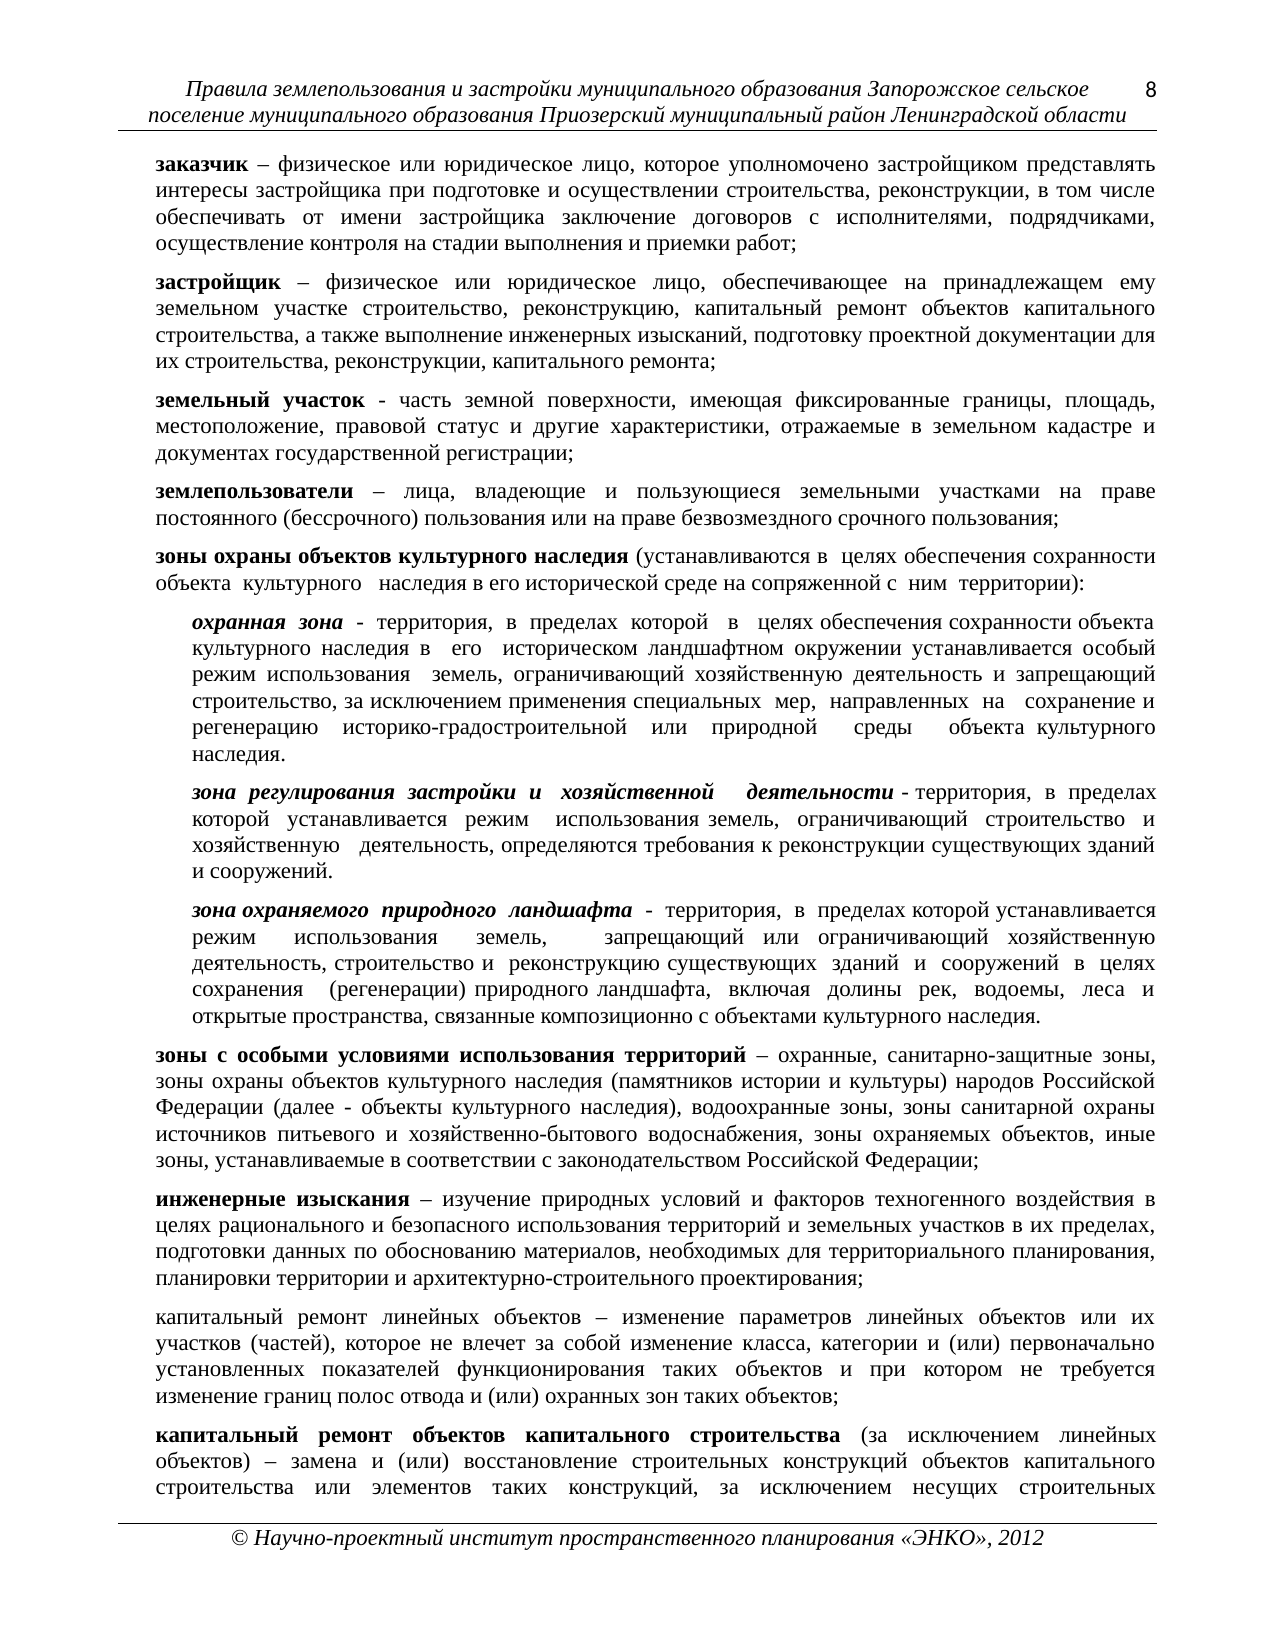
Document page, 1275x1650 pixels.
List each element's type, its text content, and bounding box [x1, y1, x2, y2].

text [155, 1421, 1157, 1500]
text землепользователи – лица, владеющие и пользующиеся земельными участками на праве постоянного (бессрочного) пользования или на праве безвозмездного срочного пользования; [155, 477, 1157, 530]
text застройщик – физическое или юридическое лицо, обеспечивающее на принадлежащем ему земельном участке строительство, реконструкцию, капитальный ремонт объектов капитального строительства, а также выполнение инженерных изысканий, подготовку проектной документации для их строительства, реконструкции, капитального ремонта; [155, 268, 1157, 373]
text охранная зона - территория, в пределах которой в целях обеспечения сохранности объекта культурного наследия в его историческом ландшафтном окружении устанавливается особый режим использования земель, ограничивающий хозяйственную деятельность и запрещающий строительство, за исключением применения специальных мер, направленных на сохранение и регенерацию историко-градостроительной или природной среды объекта культурного наследия. [192, 608, 1157, 766]
text зоны с особыми условиями использования территорий – охранные, санитарно-защитные зоны, зоны охраны объектов культурного наследия (памятников истории и культуры) народов Российской Федерации (далее - объекты культурного наследия), водоохранные зоны, зоны санитарной охраны источников питьевого и хозяйственно-бытового водоснабжения, зоны охраняемых объектов, иные зоны, устанавливаемые в соответствии с законодательством Российской Федерации; [155, 1041, 1157, 1172]
text капитальный ремонт линейных объектов – изменение параметров линейных объектов или их участков (частей), которое не влечет за собой изменение класса, категории и (или) первоначально установленных показателей функционирования таких объектов и при котором не требуется изменение границ полос отвода и (или) охранных зон таких объектов; [155, 1303, 1157, 1408]
text зона охраняемого природного ландшафта - территория, в пределах которой устанавливается режим использования земель, запрещающий или ограничивающий хозяйственную деятельность, строительство и реконструкцию существующих зданий и сооружений в целях сохранения (регенерации) природного ландшафта, включая долины рек, водоемы, леса и открытые пространства, связанные композиционно с объектами культурного наследия. [192, 896, 1157, 1028]
text зона регулирования застройки и хозяйственной деятельности - территория, в пределах которой устанавливается режим использования земель, ограничивающий строительство и хозяйственную деятельность, определяются требования к реконструкции существующих зданий и сооружений. [192, 778, 1157, 884]
text земельный участок - часть земной поверхности, имеющая фиксированные границы, площадь, местоположение, правовой статус и другие характеристики, отражаемые в земельном кадастре и документах государственной регистрации; [155, 386, 1157, 465]
text заказчик – физическое или юридическое лицо, которое уполномочено застройщиком представлять интересы застройщика при подготовке и осуществлении строительства, реконструкции, в том числе обеспечивать от имени застройщика заключение договоров с исполнителями, подрядчиками, осуществление контроля на стадии выполнения и приемки работ; [155, 150, 1157, 255]
text инженерные изыскания – изучение природных условий и факторов техногенного воздействия в целях рационального и безопасного использования территорий и земельных участков в их пределах, подготовки данных по обоснованию материалов, необходимых для территориального планирования, планировки территории и архитектурно-строительного проектирования; [155, 1185, 1157, 1290]
text зоны охраны объектов культурного наследия (устанавливаются в целях обеспечения сохранности объекта культурного наследия в его исторической среде на сопряженной с ним территории): [155, 543, 1157, 595]
